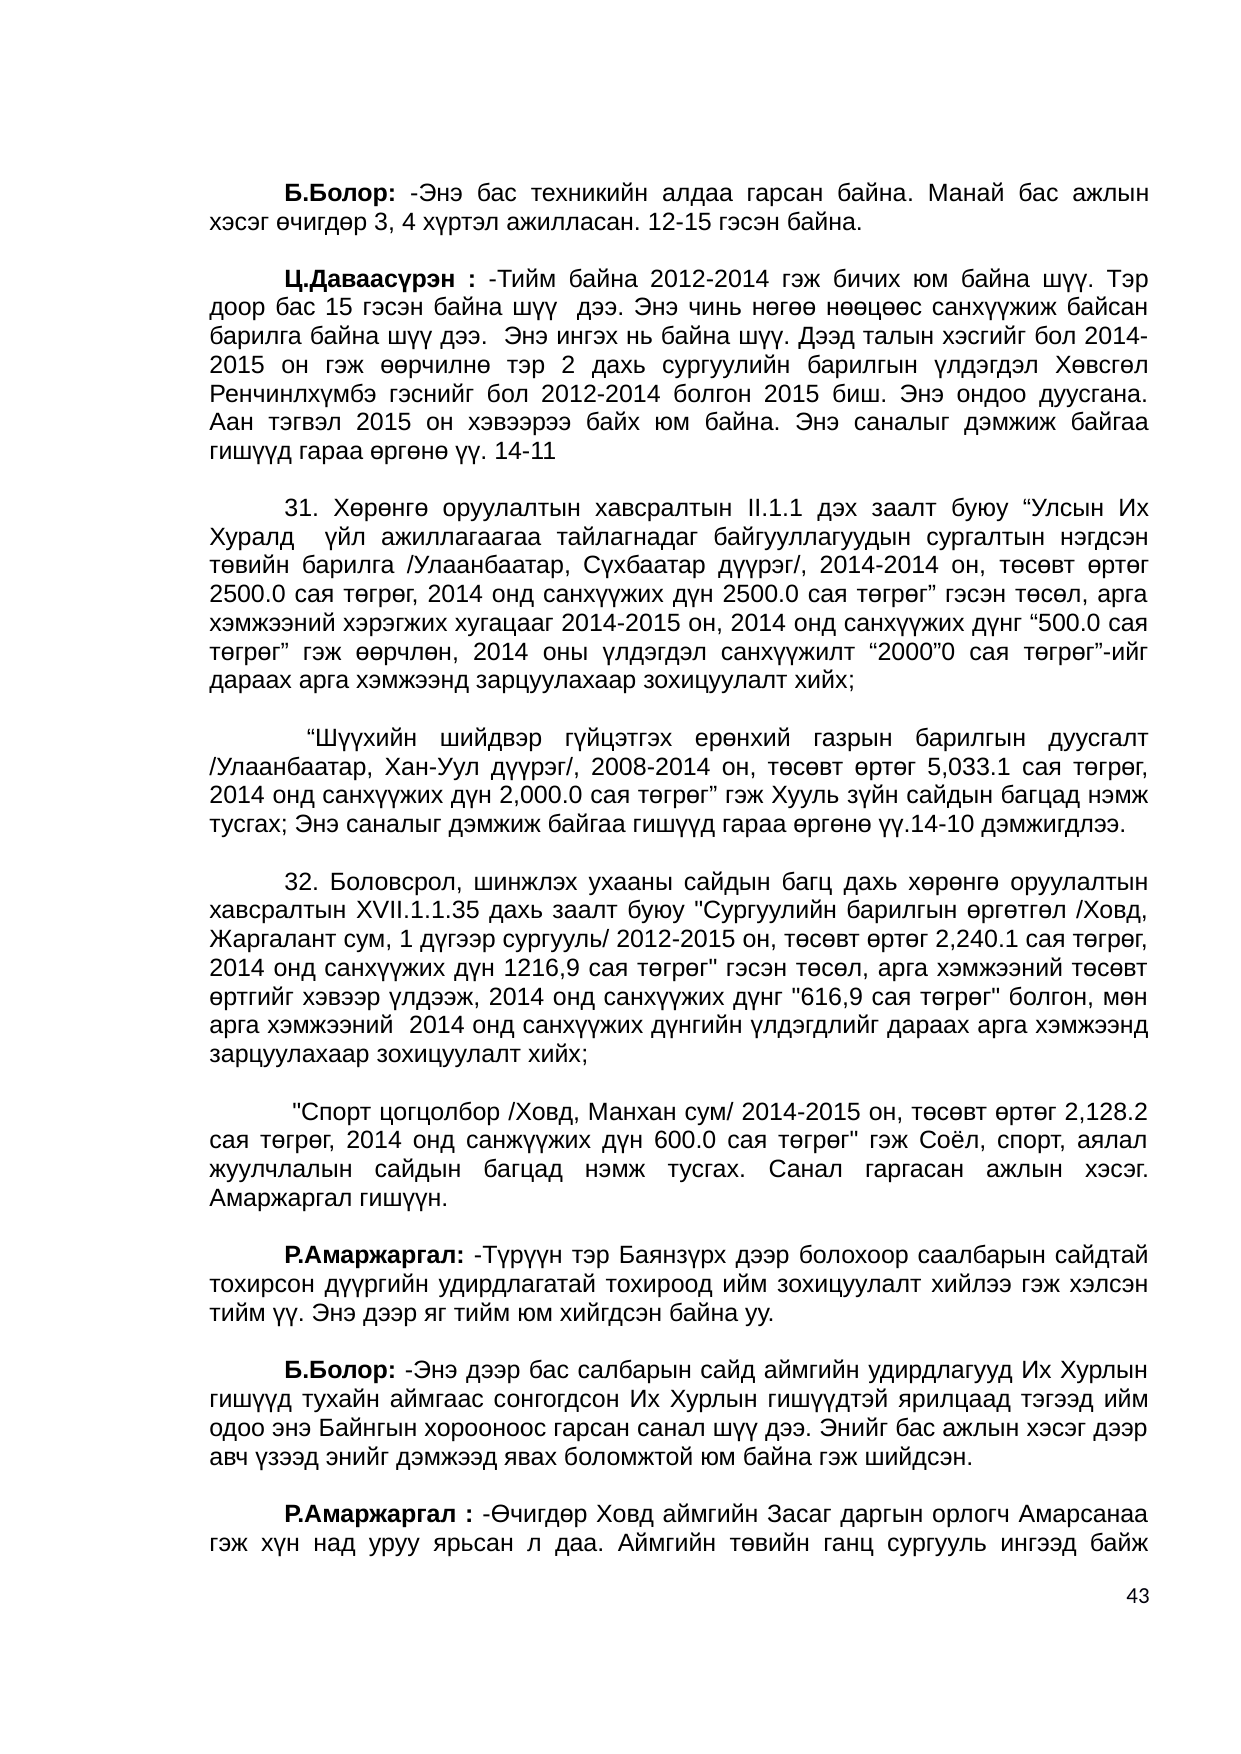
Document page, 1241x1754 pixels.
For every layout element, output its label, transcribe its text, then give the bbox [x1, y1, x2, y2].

text “Шүүхийн шийдвэр гүйцэтгэх ерөнхий газрын барилгын дуусгалт /Улаанбаатар, Хан-Уул дүүрэг/, 2008-2014 он, төсөвт өртөг 5,033.1 сая төгрөг, 2014 онд санхүүжих дүн 2,000.0 сая төгрөг” гэж Хууль зүйн сайдын багцад нэмж тусгах; Энэ саналыг дэмжиж байгаа гишүүд гараа өргөнө үү.14-10 дэмжигдлээ. [209, 723, 1149, 838]
text Ц.Даваасүрэн : -Тийм байна 2012-2014 гэж бичих юм байна шүү. Тэр доор бас 15 гэсэн байна шүү дээ. Энэ чинь нөгөө нөөцөөс санхүүжиж байсан барилга байна шүү дээ. Энэ ингэх нь байна шүү. Дээд талын хэсгийг бол 2014-2015 он гэж өөрчилнө тэр 2 дахь сургуулийн барилгын үлдэгдэл Хөвсгөл Ренчинлхүмбэ гэснийг бол 2012-2014 болгон 2015 биш. Энэ ондоо дуусгана. Аан тэгвэл 2015 он хэвээрээ байх юм байна. Энэ саналыг дэмжиж байгаа гишүүд гараа өргөнө үү. 14-11 [209, 263, 1149, 465]
text Б.Болор: -Энэ бас техникийн алдаа гарсан байна. Манай бас ажлын хэсэг өчигдөр 3, 4 хүртэл ажилласан. 12-15 гэсэн байна. [209, 178, 1149, 236]
text 31. Хөрөнгө оруулалтын хавсралтын II.1.1 дэх заалт буюу “Улсын Их Хуралд үйл ажиллагаагаа тайлагнадаг байгууллагуудын сургалтын нэгдсэн төвийн барилга /Улаанбаатар, Сүхбаатар дүүрэг/, 2014-2014 он, төсөвт өртөг 2500.0 сая төгрөг, 2014 онд санхүүжих дүн 2500.0 сая төгрөг” гэсэн төсөл, арга хэмжээний хэрэгжих хугацааг 2014-2015 он, 2014 онд санхүүжих дүнг “500.0 сая төгрөг” гэж өөрчлөн, 2014 оны үлдэгдэл санхүүжилт “2000”0 сая төгрөг”-ийг дараах арга хэмжээнд зарцуулахаар зохицуулалт хийх; [209, 493, 1149, 694]
text "Спорт цогцолбор /Ховд, Манхан сум/ 2014-2015 он, төсөвт өртөг 2,128.2 сая төгрөг, 2014 онд санжүүжих дүн 600.0 сая төгрөг" гэж Соёл, спорт, аялал жуулчлалын сайдын багцад нэмж тусгах. Санал гаргасан ажлын хэсэг. Амаржаргал гишүүн. [209, 1097, 1149, 1212]
text Р.Амаржаргал: -Түрүүн тэр Баянзүрх дээр болохоор саалбарын сайдтай тохирсон дүүргийн удирдлагатай тохироод ийм зохицуулалт хийлээ гэж хэлсэн тийм үү. Энэ дээр яг тийм юм хийгдсэн байна уу. [209, 1240, 1149, 1327]
text Б.Болор: -Энэ дээр бас салбарын сайд аймгийн удирдлагууд Их Хурлын гишүүд тухайн аймгаас сонгогдсон Их Хурлын гишүүдтэй ярилцаад тэгээд ийм одоо энэ Байнгын хорооноос гарсан санал шүү дээ. Энийг бас ажлын хэсэг дээр авч үзээд энийг дэмжээд явах боломжтой юм байна гэж шийдсэн. [209, 1355, 1149, 1470]
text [209, 1499, 1149, 1557]
text 32. Боловсрол, шинжлэх ухааны сайдын багц дахь хөрөнгө оруулалтын хавсралтын XVII.1.1.35 дахь заалт буюу "Сургуулийн барилгын өргөтгөл /Ховд, Жаргалант сум, 1 дүгээр сургууль/ 2012-2015 он, төсөвт өртөг 2,240.1 сая төгрөг, 2014 онд санхүүжих дүн 1216,9 сая төгрөг" гэсэн төсөл, арга хэмжээний төсөвт өртгийг хэвээр үлдээж, 2014 онд санхүүжих дүнг "616,9 сая төгрөг" болгон, мөн арга хэмжээний 2014 онд санхүүжих дүнгийн үлдэгдлийг дараах арга хэмжээнд зарцуулахаар зохицуулалт хийх; [209, 867, 1149, 1068]
